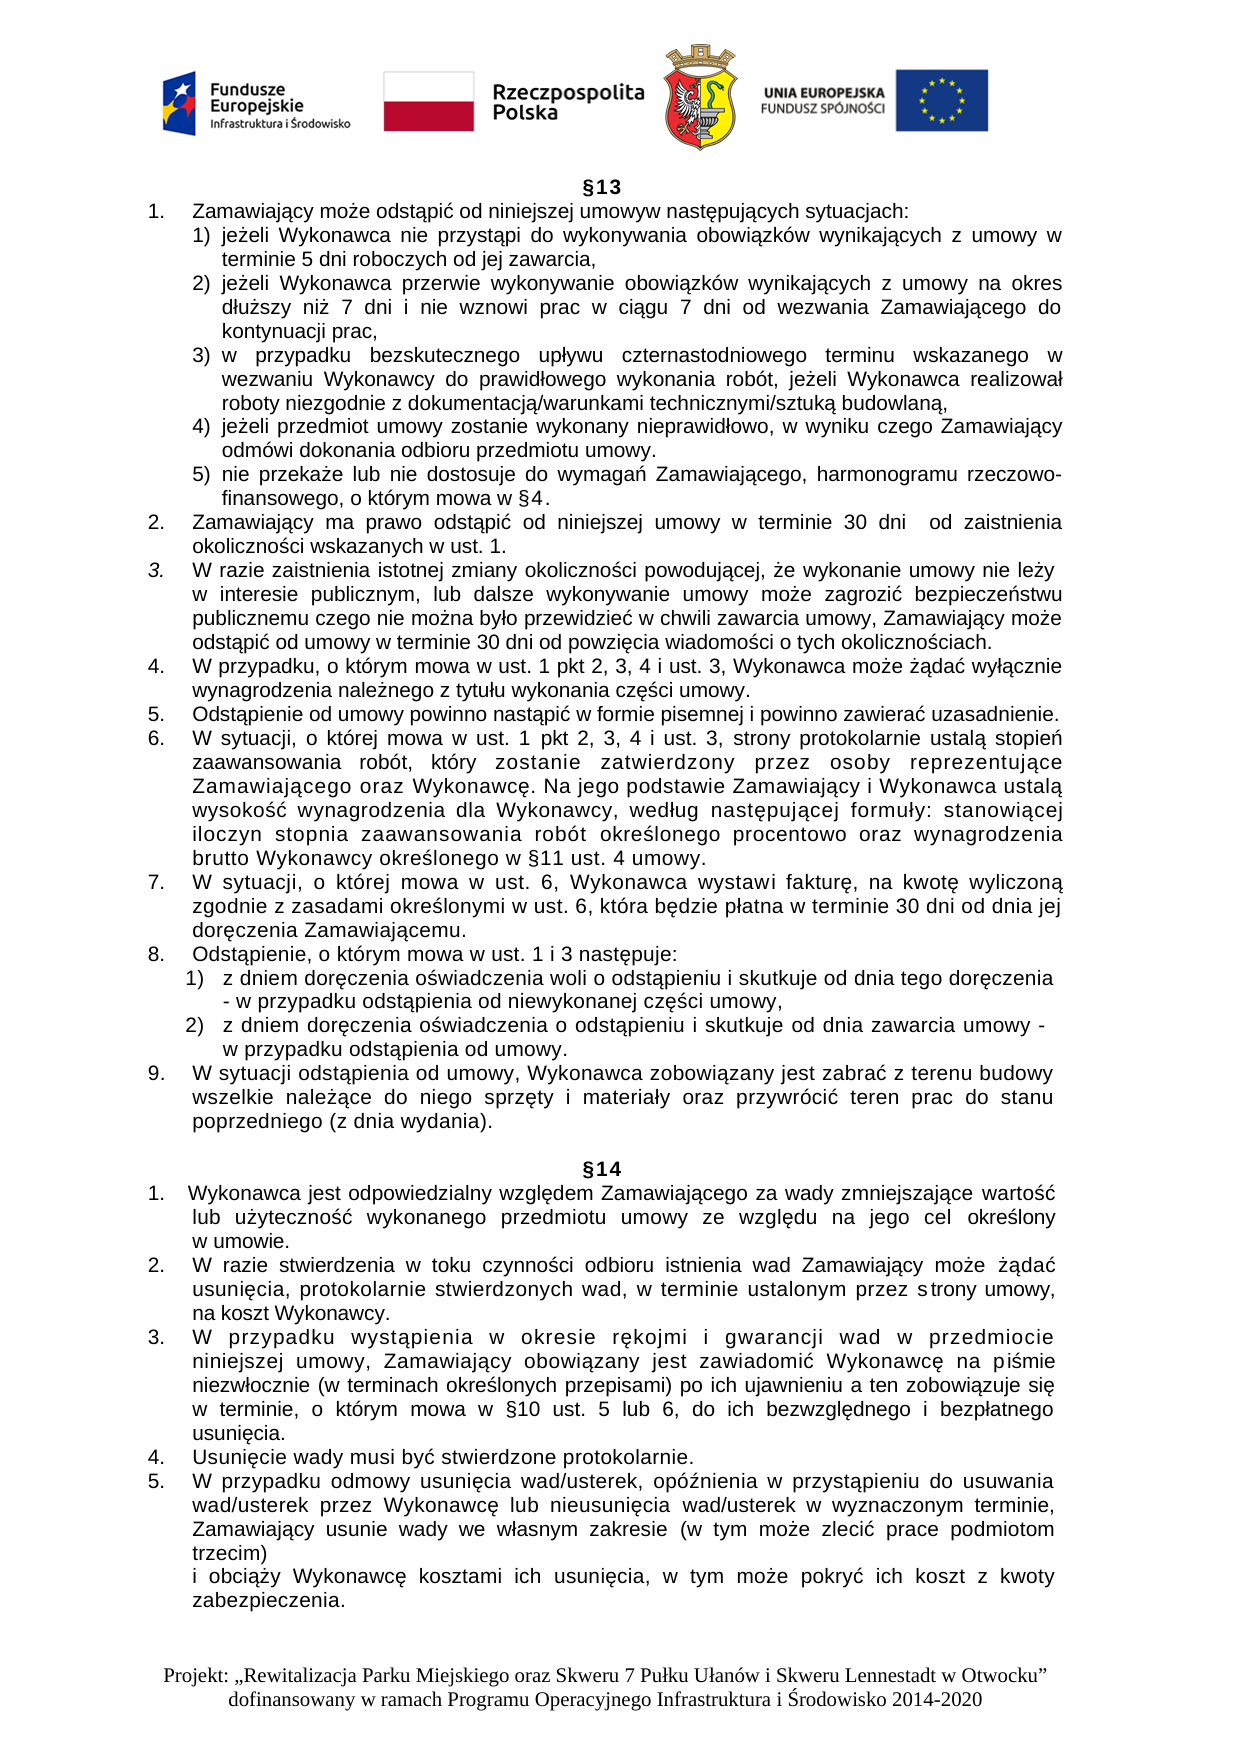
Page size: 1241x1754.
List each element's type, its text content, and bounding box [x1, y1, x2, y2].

list jeżeli Wykonawca nie przystąpi do wykonywania obowiązków wynikających z umowy w terminie 5 dni roboczych od jej zawarcia, [192, 223, 1063, 271]
list W przypadku, o którym mowa w ust. 1 pkt 2, 3, 4 i ust. 3, Wykonawca może żądać wyłącznie wynagrodzenia należnego z tytułu wykonania części umowy. [148, 654, 1063, 702]
list Usunięcie wady musi być stwierdzone protokolarnie. [148, 1444, 1056, 1468]
list jeżeli Wykonawca przerwie wykonywanie obowiązków wynikających z umowy na okres dłuższy niż 7 dni i nie wznowi prac w ciągu 7 dni od wezwania Zamawiającego do kontynuacji prac, [192, 271, 1063, 342]
list z dniem doręczenia oświadczenia woli o odstąpieniu i skutkuje od dnia tego doręczenia - w przypadku odstąpienia od niewykonanej części umowy, [185, 965, 1056, 1013]
list W sytuacji odstąpienia od umowy, Wykonawca zobowiązany jest zabrać z terenu budowy wszelkie należące do niego sprzęty i materiały oraz przywrócić teren prac do stanu poprzedniego (z dnia wydania). [148, 1061, 1056, 1133]
list jeżeli przedmiot umowy zostanie wykonany nieprawidłowo, w wyniku czego Zamawiający odmówi dokonania odbioru przedmiotu umowy. [192, 414, 1063, 462]
list W razie stwierdzenia w toku czynności odbioru istnienia wad Zamawiający może żądać usunięcia, protokolarnie stwierdzonych wad, w terminie ustalonym przez strony umowy, na koszt Wykonawcy. [148, 1253, 1056, 1325]
text §14 [148, 1157, 1056, 1181]
list Zamawiający ma prawo odstąpić od niniejszej umowy w terminie 30 dni od zaistnienia okoliczności wskazanych w ust. 1. [148, 510, 1063, 558]
list z dniem doręczenia oświadczenia o odstąpieniu i skutkuje od dnia zawarcia umowy - w przypadku odstąpienia od umowy. [185, 1013, 1056, 1061]
list Wykonawca jest odpowiedzialny względem Zamawiającego za wady zmniejszające wartość lub użyteczność wykonanego przedmiotu umowy ze względu na jego cel określony w umowie. [148, 1181, 1056, 1253]
list Zamawiający może odstąpić od niniejszej umowyw następujących sytuacjach: [148, 199, 1063, 223]
list W przypadku odmowy usunięcia wad/usterek, opóźnienia w przystąpieniu do usuwania wad/usterek przez Wykonawcę lub nieusunięcia wad/usterek w wyznaczonym terminie, Zamawiający usunie wady we własnym zakresie (w tym może zlecić prace podmiotom trzecim) i obciąży Wykonawcę kosztami ich usunięcia, w tym może pokryć ich koszt z kwoty zabezpieczenia. [148, 1468, 1056, 1612]
list W razie zaistnienia istotnej zmiany okoliczności powodującej, że wykonanie umowy nie leży w interesie publicznym, lub dalsze wykonywanie umowy może zagrozić bezpieczeństwu publicznemu czego nie można było przewidzieć w chwili zawarcia umowy, Zamawiający może odstąpić od umowy w terminie 30 dni od powzięcia wiadomości o tych okolicznościach. [148, 558, 1063, 654]
list W sytuacji, o której mowa w ust. 1 pkt 2, 3, 4 i ust. 3, strony protokolarnie ustalą stopień zaawansowania robót, który zostanie zatwierdzony przez osoby reprezentujące Zamawiającego oraz Wykonawcę. Na jego podstawie Zamawiający i Wykonawca ustalą wysokość wynagrodzenia dla Wykonawcy, według następującej formuły: stanowiącej iloczyn stopnia zaawansowania robót określonego procentowo oraz wynagrodzenia brutto Wykonawcy określonego w §11 ust. 4 umowy. [148, 726, 1063, 869]
list W sytuacji, o której mowa w ust. 6, Wykonawca wystawi fakturę, na kwotę wyliczoną zgodnie z zasadami określonymi w ust. 6, która będzie płatna w terminie 30 dni od dnia jej doręczenia Zamawiającemu. [148, 869, 1063, 941]
list Odstąpienie od umowy powinno nastąpić w formie pisemnej i powinno zawierać uzasadnienie. [148, 702, 1063, 726]
list nie przekaże lub nie dostosuje do wymagań Zamawiającego, harmonogramu rzeczowo-finansowego, o którym mowa w §4. [192, 462, 1063, 510]
picture [147, 44, 1011, 151]
list Odstąpienie, o którym mowa w ust. 1 i 3 następuje: [148, 941, 1063, 965]
list w przypadku bezskutecznego upływu czternastodniowego terminu wskazanego w wezwaniu Wykonawcy do prawidłowego wykonania robót, jeżeli Wykonawca realizował roboty niezgodnie z dokumentacją/warunkami technicznymi/sztuką budowlaną, [192, 342, 1063, 414]
text §13 [148, 175, 1056, 199]
list W przypadku wystąpienia w okresie rękojmi i gwarancji wad w przedmiocie niniejszej umowy, Zamawiający obowiązany jest zawiadomić Wykonawcę na piśmie niezwłocznie (w terminach określonych przepisami) po ich ujawnieniu a ten zobowiązuje się w terminie, o którym mowa w §10 ust. 5 lub 6, do ich bezwzględnego i bezpłatnego usunięcia. [148, 1325, 1056, 1444]
